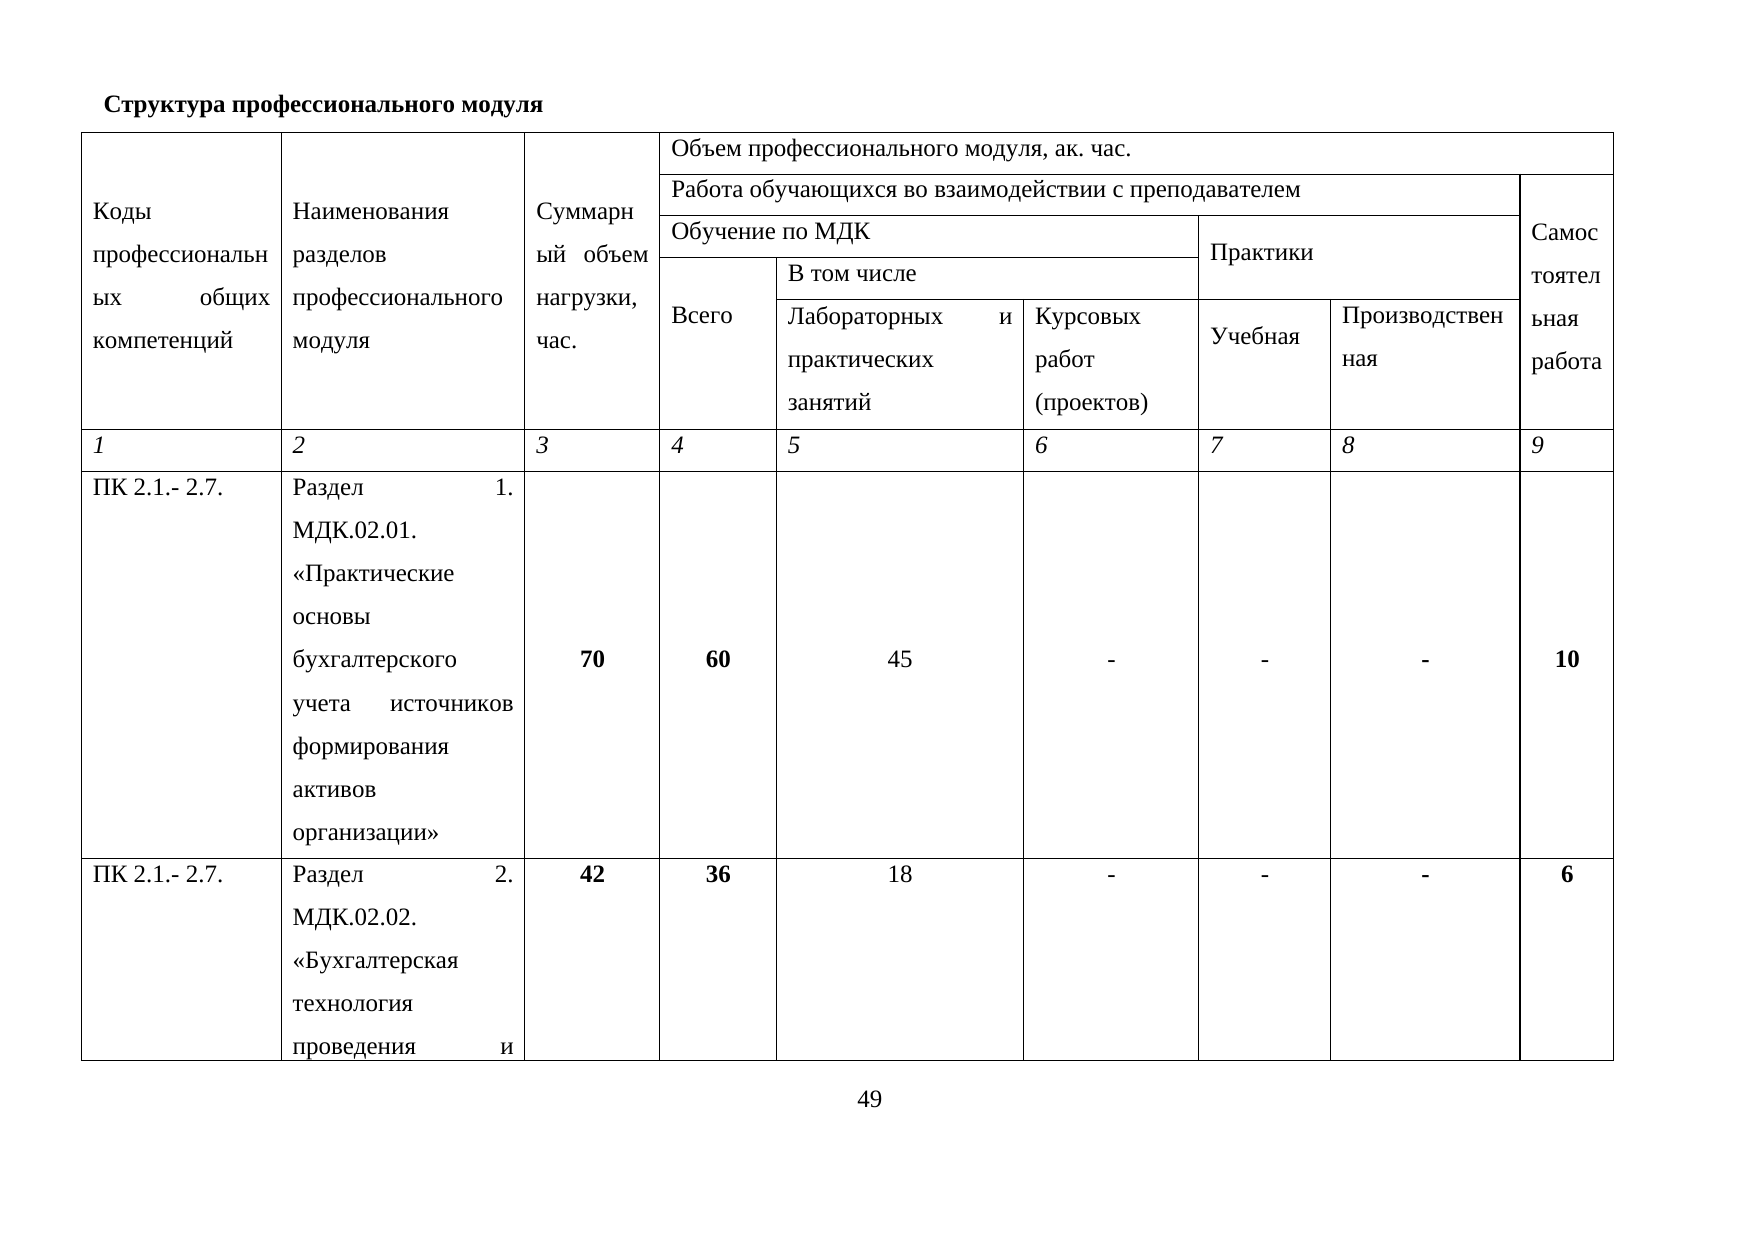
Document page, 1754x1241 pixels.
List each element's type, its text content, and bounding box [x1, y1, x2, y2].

table_cell 10 [1521, 472, 1613, 858]
table_cell 36 [660, 859, 776, 1060]
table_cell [282, 859, 524, 1060]
table_cell - [1331, 859, 1519, 1060]
text Структура профессионального модуля [103, 89, 1636, 117]
table_cell Учебная [1199, 300, 1330, 429]
table_cell 2 [282, 430, 524, 471]
table_cell Практики [1199, 216, 1519, 299]
table_cell 5 [777, 430, 1023, 471]
table_cell Раздел 1. МДК.02.01. «Практические основы бухгалтерского учета источников формирования активов организации» [282, 472, 524, 858]
table_cell ПК 2.1.- 2.7. [82, 472, 281, 858]
table_cell Курсовых работ (проектов) [1024, 300, 1198, 429]
table_cell 70 [525, 472, 659, 858]
table_cell В том числе [777, 258, 1198, 299]
table_header Суммарный объем нагрузки, час. [525, 133, 659, 429]
table_header Наименования разделов профессионального модуля [282, 133, 524, 429]
table_cell Обучение по МДК [660, 216, 1198, 257]
table_cell 8 [1331, 430, 1519, 471]
table_cell - [1199, 859, 1330, 1060]
table_cell ПК 2.1.- 2.7. [82, 859, 281, 1060]
table_cell Самостоятельная работа [1521, 175, 1613, 429]
table_cell - [1024, 472, 1198, 858]
table_cell 3 [525, 430, 659, 471]
table_cell 6 [1024, 430, 1198, 471]
table_cell 1 [82, 430, 281, 471]
table_cell 18 [777, 859, 1023, 1060]
table_cell 7 [1199, 430, 1330, 471]
table_cell 6 [1521, 859, 1613, 1060]
table_cell 4 [660, 430, 776, 471]
table_cell - [1331, 472, 1519, 858]
table_cell 9 [1521, 430, 1613, 471]
table_cell 45 [777, 472, 1023, 858]
table_cell 60 [660, 472, 776, 858]
table_cell - [1199, 472, 1330, 858]
table_header Объем профессионального модуля, ак. час. [660, 133, 1613, 173]
table_cell Лабораторных и практических занятий [777, 300, 1023, 429]
table_cell Работа обучающихся во взаимодействии с преподавателем [660, 175, 1519, 215]
table_cell Производственная [1331, 300, 1519, 429]
table_cell 42 [525, 859, 659, 1060]
table_header Коды профессиональных общих компетенций [82, 133, 281, 429]
table_cell Всего [660, 258, 776, 429]
table_cell - [1024, 859, 1198, 1060]
